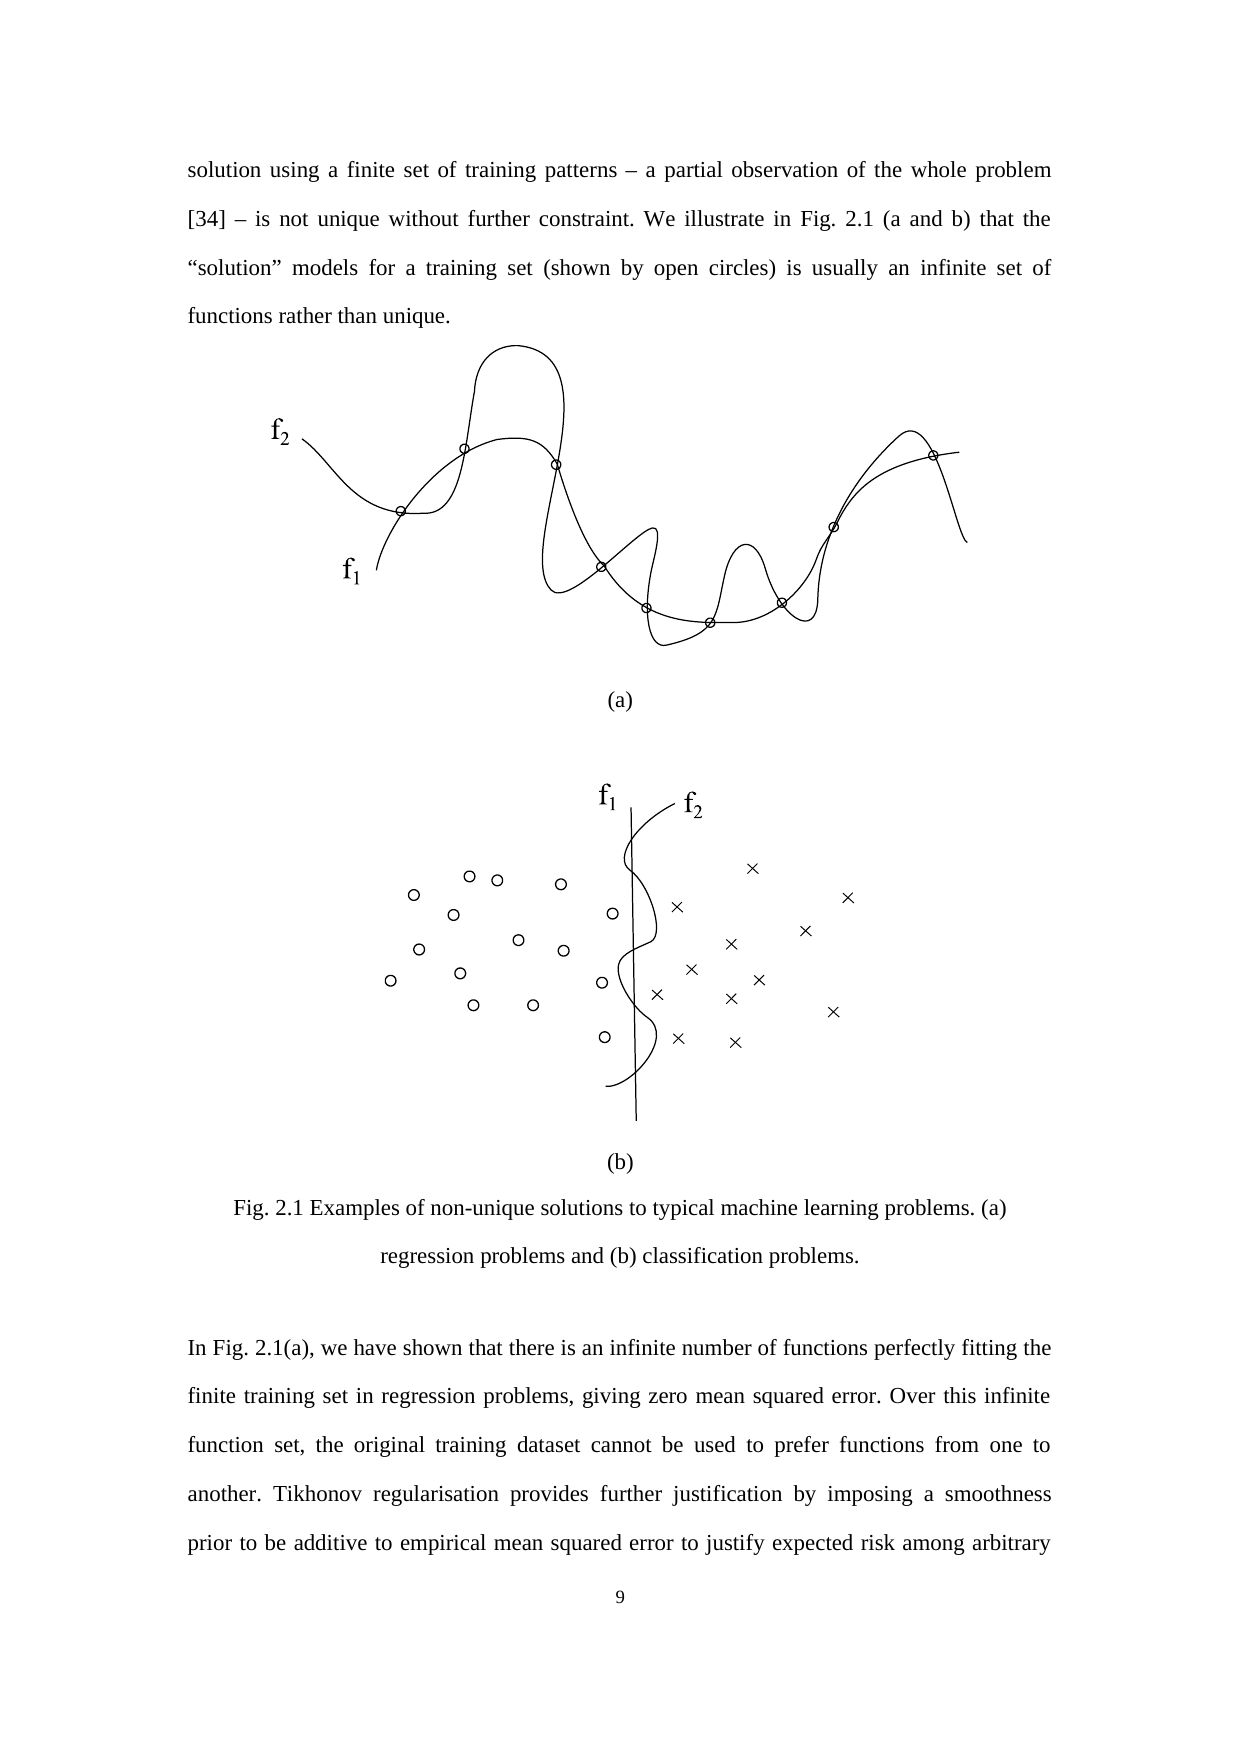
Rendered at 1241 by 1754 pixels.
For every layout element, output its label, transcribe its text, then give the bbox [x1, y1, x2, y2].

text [187, 153, 1053, 332]
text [187, 1331, 1053, 1558]
text Fig. 2.1 Examples of non-unique solutions to typical machine learning problems. (a) regression problems and (b) classification problems. [187, 1191, 1053, 1272]
text (a) [187, 683, 1053, 716]
text (b) [187, 1145, 1053, 1177]
